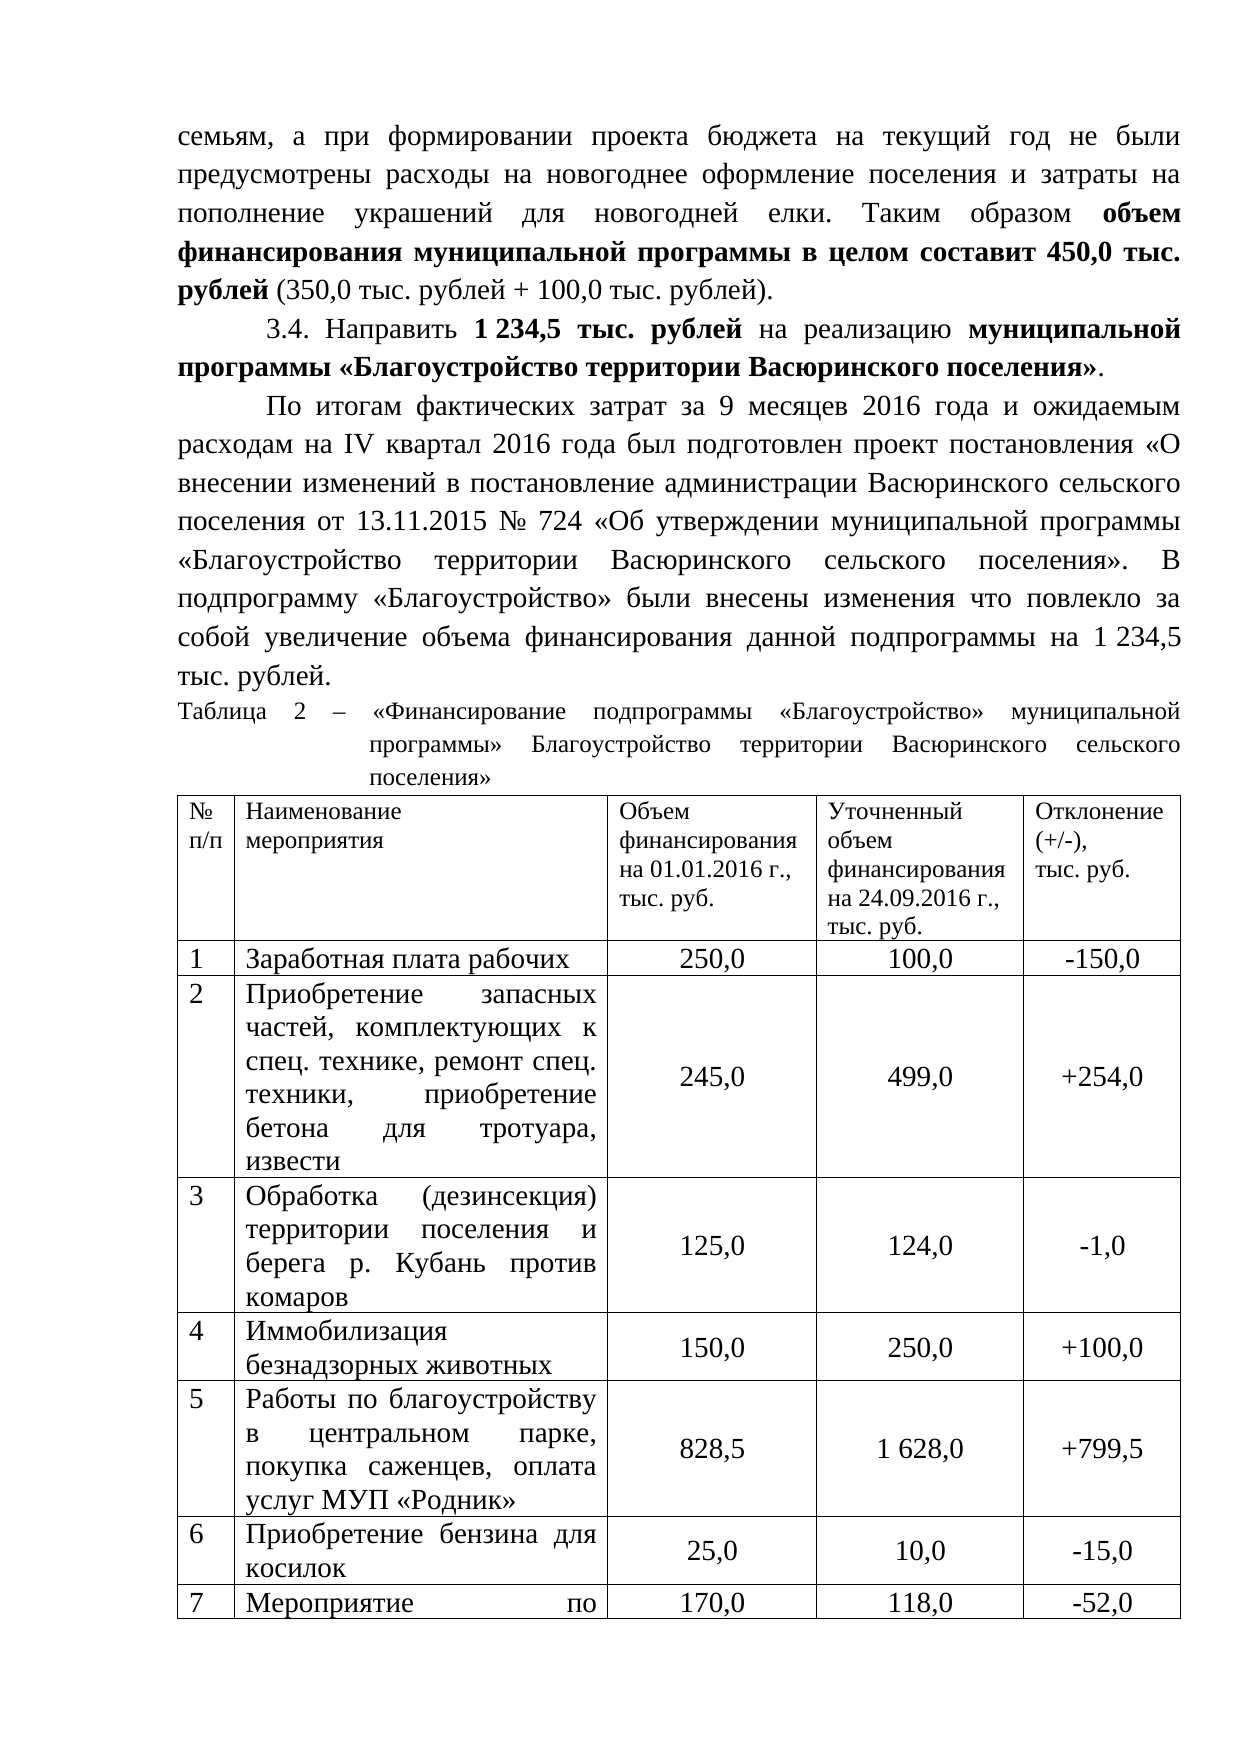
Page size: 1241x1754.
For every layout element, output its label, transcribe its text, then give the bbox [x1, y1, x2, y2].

table_cell 3 [178, 1178, 234, 1312]
table_cell 1 [178, 941, 234, 975]
table_cell -15,0 [1024, 1517, 1180, 1584]
table_header Объем финансирования на 01.01.2016 г., тыс. руб. [608, 796, 816, 940]
table_cell 245,0 [608, 976, 816, 1177]
table_header Отклонение (+/-), тыс. руб. [1024, 796, 1180, 940]
table_cell 124,0 [817, 1178, 1023, 1312]
list По итогам фактических затрат за 9 месяцев 2016 года и ожидаемым расходам на IV квартал 2016 года был подготовлен проект постановления «О внесении изменений в постановление администрации Васюринского сельского поселения от 13.11.2015 № 724 «Об утверждении муниципальной программы «Благоустройство территории Васюринского сельского поселения». В подпрограмму «Благоустройство» были внесены изменения что повлекло за собой увеличение объема финансирования данной подпрограммы на 1 234,5 тыс. рублей. [177, 388, 1181, 691]
table_cell 150,0 [608, 1313, 816, 1380]
table_cell +100,0 [1024, 1313, 1180, 1380]
table_cell 125,0 [608, 1178, 816, 1312]
table_cell Обработка (дезинсекция) территории поселения и берега р. Кубань против комаров [235, 1178, 607, 1312]
table_cell 499,0 [817, 976, 1023, 1177]
table_cell 25,0 [608, 1517, 816, 1584]
table_cell 118,0 [817, 1585, 1023, 1618]
table_cell Приобретение запасных частей, комплектующих к спец. технике, ремонт спец. техники, приобретение бетона для тротуара, извести [235, 976, 607, 1177]
table_cell -1,0 [1024, 1178, 1180, 1312]
list Направить 1 234,5 тыс. рублей на реализацию муниципальной программы «Благоустройство территории Васюринского поселения». [177, 311, 1181, 383]
table_cell 10,0 [817, 1517, 1023, 1584]
table_cell 2 [178, 976, 234, 1177]
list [177, 118, 1181, 306]
table_cell 4 [178, 1313, 234, 1380]
table_cell +254,0 [1024, 976, 1180, 1177]
table_cell 6 [178, 1517, 234, 1584]
table_cell Работы по благоустройству в центральном парке, покупка саженцев, оплата услуг МУП «Родник» [235, 1381, 607, 1516]
table_cell 250,0 [817, 1313, 1023, 1380]
table_header Уточненный объем финансирования на 24.09.2016 г., тыс. руб. [817, 796, 1023, 940]
table_cell Иммобилизация безнадзорных животных [235, 1313, 607, 1380]
table_cell 7 [178, 1585, 234, 1618]
table_cell 170,0 [608, 1585, 816, 1618]
table_cell Приобретение бензина для косилок [235, 1517, 607, 1584]
table_header № п/п [178, 796, 234, 940]
text Таблица 2 – «Финансирование подпрограммы «Благоустройство» муниципальной программы» Благоустройство территории Васюринского сельского поселения» [177, 696, 1181, 791]
table_cell 5 [178, 1381, 234, 1516]
table_cell Заработная плата рабочих [235, 941, 607, 975]
table_header Наименование мероприятия [235, 796, 607, 940]
table_cell 828,5 [608, 1381, 816, 1516]
table_cell 250,0 [608, 941, 816, 975]
table_cell -150,0 [1024, 941, 1180, 975]
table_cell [235, 1585, 607, 1618]
table_cell 1 628,0 [817, 1381, 1023, 1516]
table_cell -52,0 [1024, 1585, 1180, 1618]
table_cell +799,5 [1024, 1381, 1180, 1516]
table_cell 100,0 [817, 941, 1023, 975]
